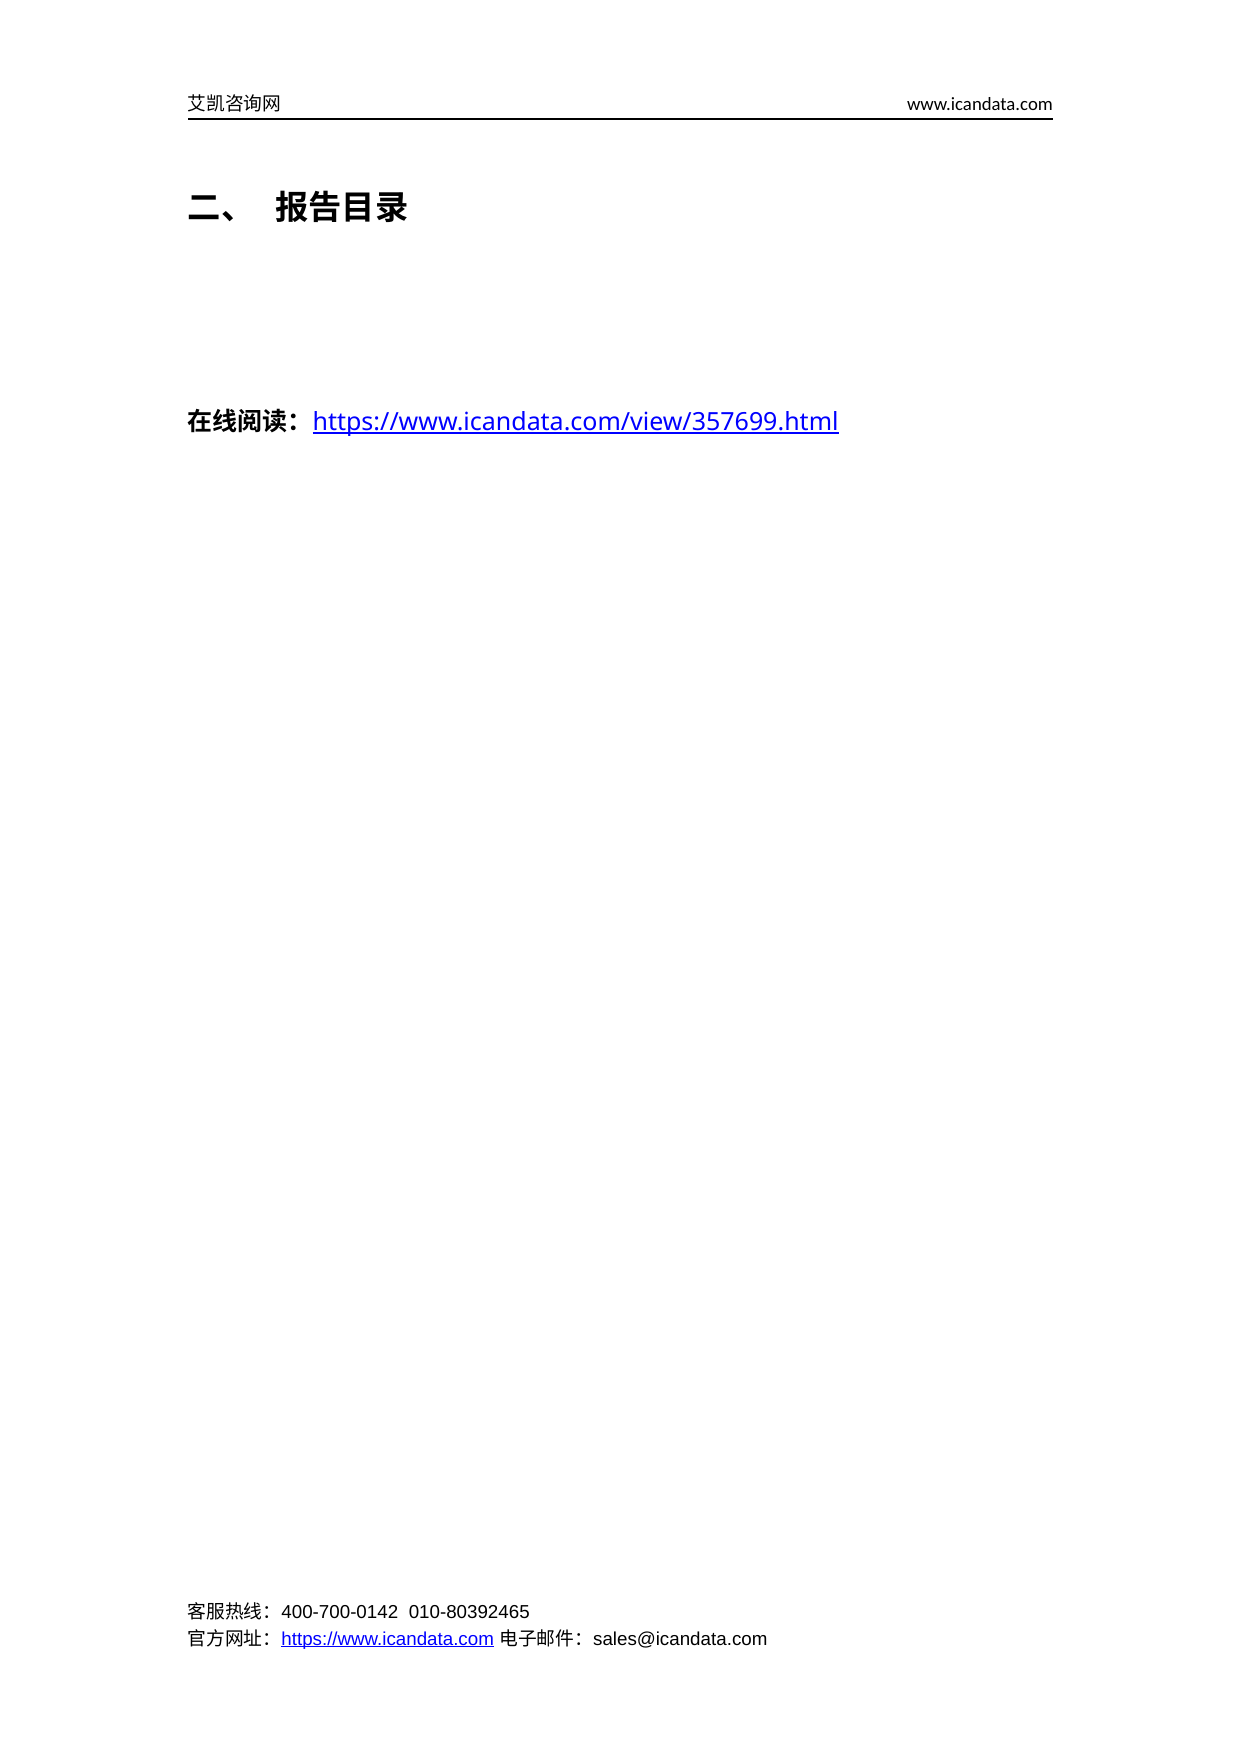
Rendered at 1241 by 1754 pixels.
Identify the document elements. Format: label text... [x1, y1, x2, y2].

text 在线阅读：https://www.icandata.com/view/357699.html [187, 387, 1053, 452]
subtitle 报告目录 [187, 172, 1053, 237]
